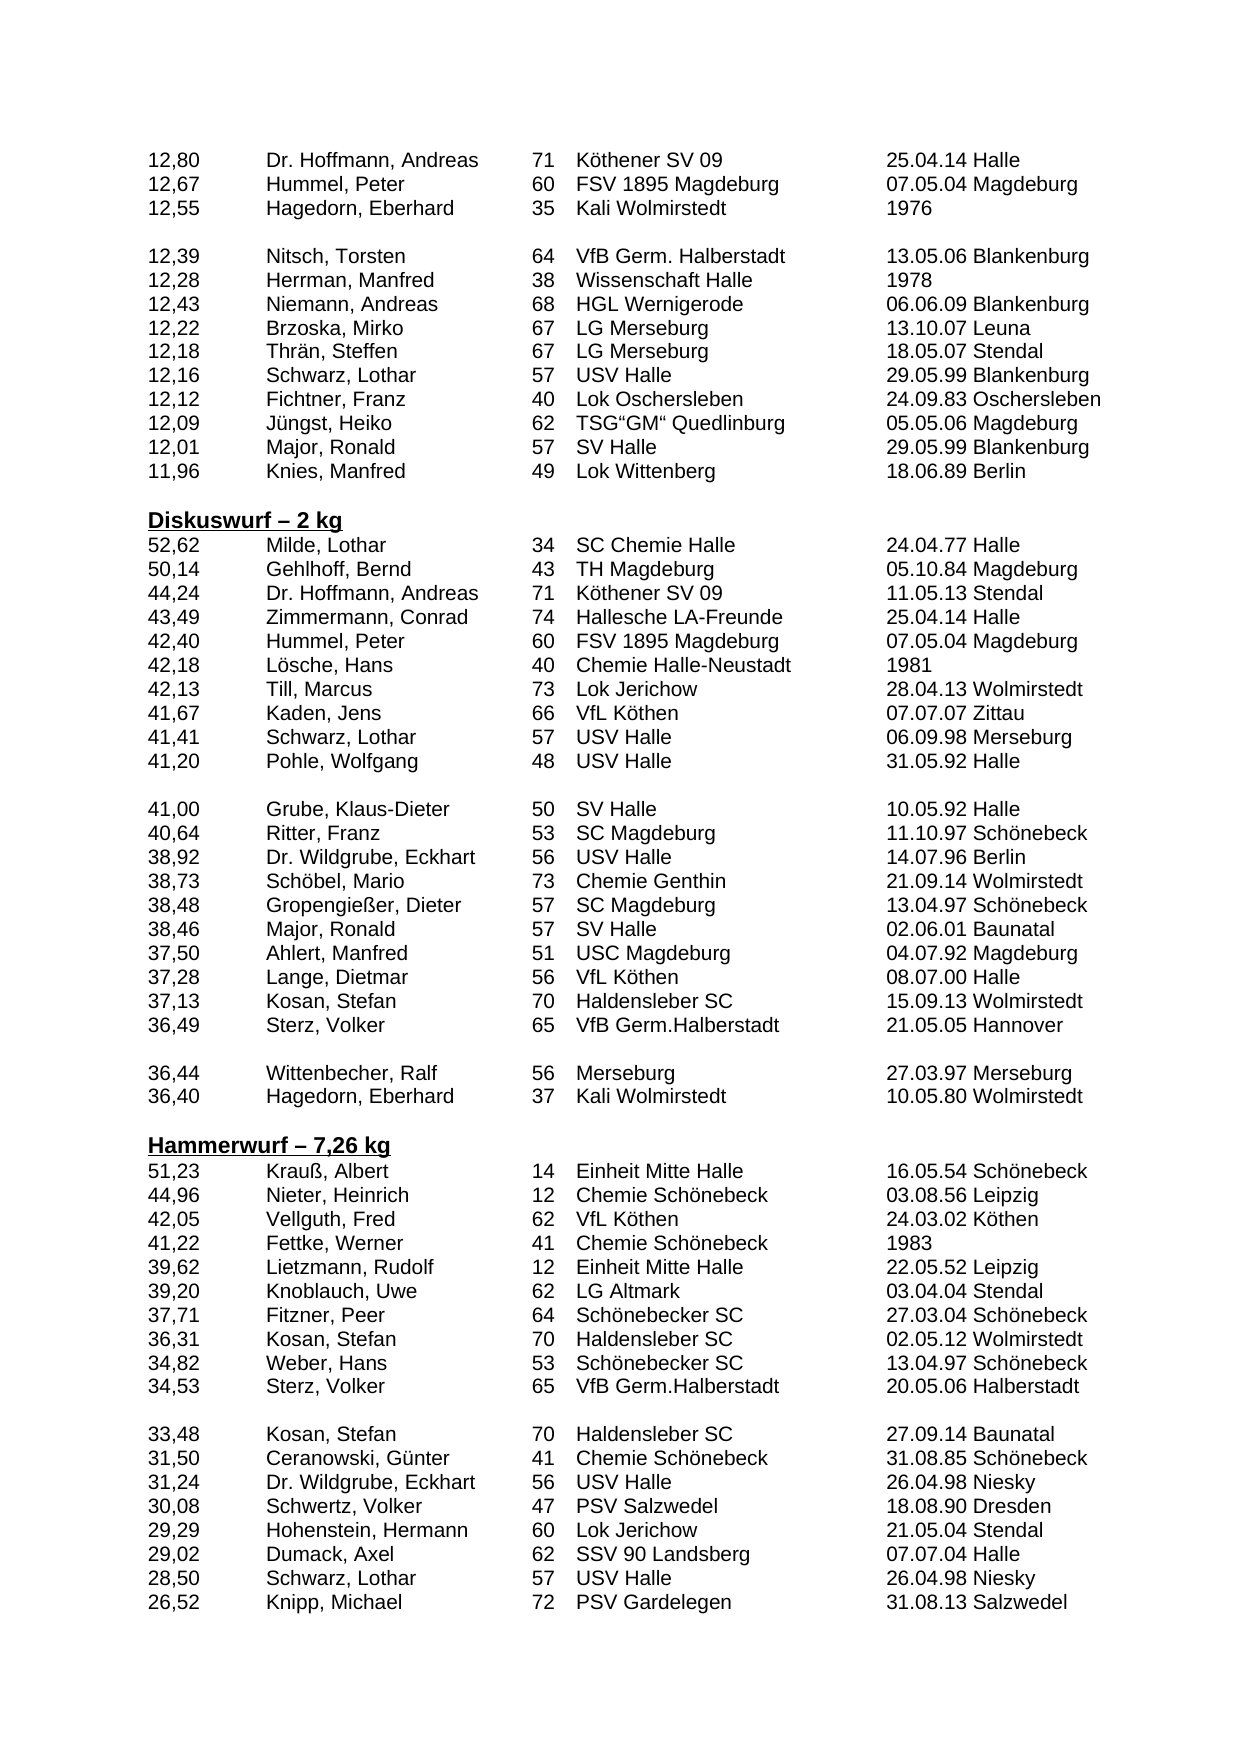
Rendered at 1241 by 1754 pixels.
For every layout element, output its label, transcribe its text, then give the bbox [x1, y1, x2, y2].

text 36,40 Hagedorn, Eberhard 37 Kali Wolmirstedt 10.05.80 Wolmirstedt [148, 1084, 1237, 1108]
text 41,00 Grube, Klaus-Dieter 50 SV Halle 10.05.92 Halle [148, 797, 1237, 821]
text 41,22 Fettke, Werner 41 Chemie Schönebeck 1983 [148, 1231, 1237, 1254]
text 31,50 Ceranowski, Günter 41 Chemie Schönebeck 31.08.85 Schönebeck [148, 1446, 1237, 1470]
text 12,01 Major, Ronald 57 SV Halle 29.05.99 Blankenburg [148, 435, 1237, 459]
text 12,16 Schwarz, Lothar 57 USV Halle 29.05.99 Blankenburg [148, 363, 1237, 387]
text 50,14 Gehlhoff, Bernd 43 TH Magdeburg 05.10.84 Magdeburg [148, 557, 1237, 581]
text 12,28 Herrman, Manfred 38 Wissenschaft Halle 1978 [148, 267, 1237, 291]
text 29,29 Hohenstein, Hermann 60 Lok Jerichow 21.05.04 Stendal [148, 1518, 1237, 1542]
text 38,92 Dr. Wildgrube, Eckhart 56 USV Halle 14.07.96 Berlin [148, 845, 1237, 869]
text 12,22 Brzoska, Mirko 67 LG Merseburg 13.10.07 Leuna [148, 315, 1237, 339]
text 12,39 Nitsch, Torsten 64 VfB Germ. Halberstadt 13.05.06 Blankenburg [148, 243, 1237, 267]
text 38,73 Schöbel, Mario 73 Chemie Genthin 21.09.14 Wolmirstedt [148, 869, 1237, 893]
text 33,48 Kosan, Stefan 70 Haldensleber SC 27.09.14 Baunatal [148, 1422, 1237, 1446]
text 40,64 Ritter, Franz 53 SC Magdeburg 11.10.97 Schönebeck [148, 821, 1237, 845]
text 37,50 Ahlert, Manfred 51 USC Magdeburg 04.07.92 Magdeburg [148, 941, 1237, 964]
text 30,08 Schwertz, Volker 47 PSV Salzwedel 18.08.90 Dresden [148, 1494, 1237, 1518]
text 34,53 Sterz, Volker 65 VfB Germ.Halberstadt 20.05.06 Halberstadt [148, 1374, 1237, 1398]
text 12,09 Jüngst, Heiko 62 TSG“GM“ Quedlinburg 05.05.06 Magdeburg [148, 411, 1237, 435]
text 44,24 Dr. Hoffmann, Andreas 71 Köthener SV 09 11.05.13 Stendal [148, 581, 1237, 605]
text 41,20 Pohle, Wolfgang 48 USV Halle 31.05.92 Halle [148, 749, 1237, 773]
text 38,48 Gropengießer, Dieter 57 SC Magdeburg 13.04.97 Schönebeck [148, 893, 1237, 917]
text 28,50 Schwarz, Lothar 57 USV Halle 26.04.98 Niesky [148, 1566, 1237, 1590]
text 12,55 Hagedorn, Eberhard 35 Kali Wolmirstedt 1976 [148, 196, 1237, 219]
text 29,02 Dumack, Axel 62 SSV 90 Landsberg 07.07.04 Halle [148, 1542, 1237, 1566]
text 31,24 Dr. Wildgrube, Eckhart 56 USV Halle 26.04.98 Niesky [148, 1470, 1237, 1494]
text 37,71 Fitzner, Peer 64 Schönebecker SC 27.03.04 Schönebeck [148, 1302, 1237, 1326]
text 12,67 Hummel, Peter 60 FSV 1895 Magdeburg 07.05.04 Magdeburg [148, 172, 1237, 196]
text 12,18 Thrän, Steffen 67 LG Merseburg 18.05.07 Stendal [148, 339, 1237, 363]
text 36,44 Wittenbecher, Ralf 56 Merseburg 27.03.97 Merseburg [148, 1060, 1237, 1084]
text 12,12 Fichtner, Franz 40 Lok Oschersleben 24.09.83 Oschersleben [148, 387, 1237, 411]
text 43,49 Zimmermann, Conrad 74 Hallesche LA-Freunde 25.04.14 Halle [148, 605, 1237, 629]
text 12,43 Niemann, Andreas 68 HGL Wernigerode 06.06.09 Blankenburg [148, 291, 1237, 315]
text 36,49 Sterz, Volker 65 VfB Germ.Halberstadt 21.05.05 Hannover [148, 1012, 1237, 1036]
text 38,46 Major, Ronald 57 SV Halle 02.06.01 Baunatal [148, 917, 1237, 941]
text 39,20 Knoblauch, Uwe 62 LG Altmark 03.04.04 Stendal [148, 1278, 1237, 1302]
text 41,67 Kaden, Jens 66 VfL Köthen 07.07.07 Zittau [148, 701, 1237, 725]
text 42,13 Till, Marcus 73 Lok Jerichow 28.04.13 Wolmirstedt [148, 677, 1237, 701]
text 36,31 Kosan, Stefan 70 Haldensleber SC 02.05.12 Wolmirstedt [148, 1326, 1237, 1350]
text 42,18 Lösche, Hans 40 Chemie Halle-Neustadt 1981 [148, 653, 1237, 677]
text 37,13 Kosan, Stefan 70 Haldensleber SC 15.09.13 Wolmirstedt [148, 988, 1237, 1012]
text 41,41 Schwarz, Lothar 57 USV Halle 06.09.98 Merseburg [148, 725, 1237, 749]
text 51,23 Krauß, Albert 14 Einheit Mitte Halle 16.05.54 Schönebeck [148, 1159, 1237, 1183]
text 34,82 Weber, Hans 53 Schönebecker SC 13.04.97 Schönebeck [148, 1350, 1237, 1374]
text 12,80 Dr. Hoffmann, Andreas 71 Köthener SV 09 25.04.14 Halle [148, 148, 1237, 172]
text 42,05 Vellguth, Fred 62 VfL Köthen 24.03.02 Köthen [148, 1207, 1237, 1231]
text Hammerwurf – 7,26 kg [148, 1132, 1237, 1159]
text 42,40 Hummel, Peter 60 FSV 1895 Magdeburg 07.05.04 Magdeburg [148, 629, 1237, 653]
text 26,52 Knipp, Michael 72 PSV Gardelegen 31.08.13 Salzwedel [148, 1590, 1237, 1614]
text 37,28 Lange, Dietmar 56 VfL Köthen 08.07.00 Halle [148, 964, 1237, 988]
text 52,62 Milde, Lothar 34 SC Chemie Halle 24.04.77 Halle [148, 533, 1237, 557]
text 11,96 Knies, Manfred 49 Lok Wittenberg 18.06.89 Berlin [148, 459, 1237, 483]
text Diskuswurf – 2 kg [148, 507, 1237, 533]
text 39,62 Lietzmann, Rudolf 12 Einheit Mitte Halle 22.05.52 Leipzig [148, 1254, 1237, 1278]
text 44,96 Nieter, Heinrich 12 Chemie Schönebeck 03.08.56 Leipzig [148, 1183, 1237, 1207]
